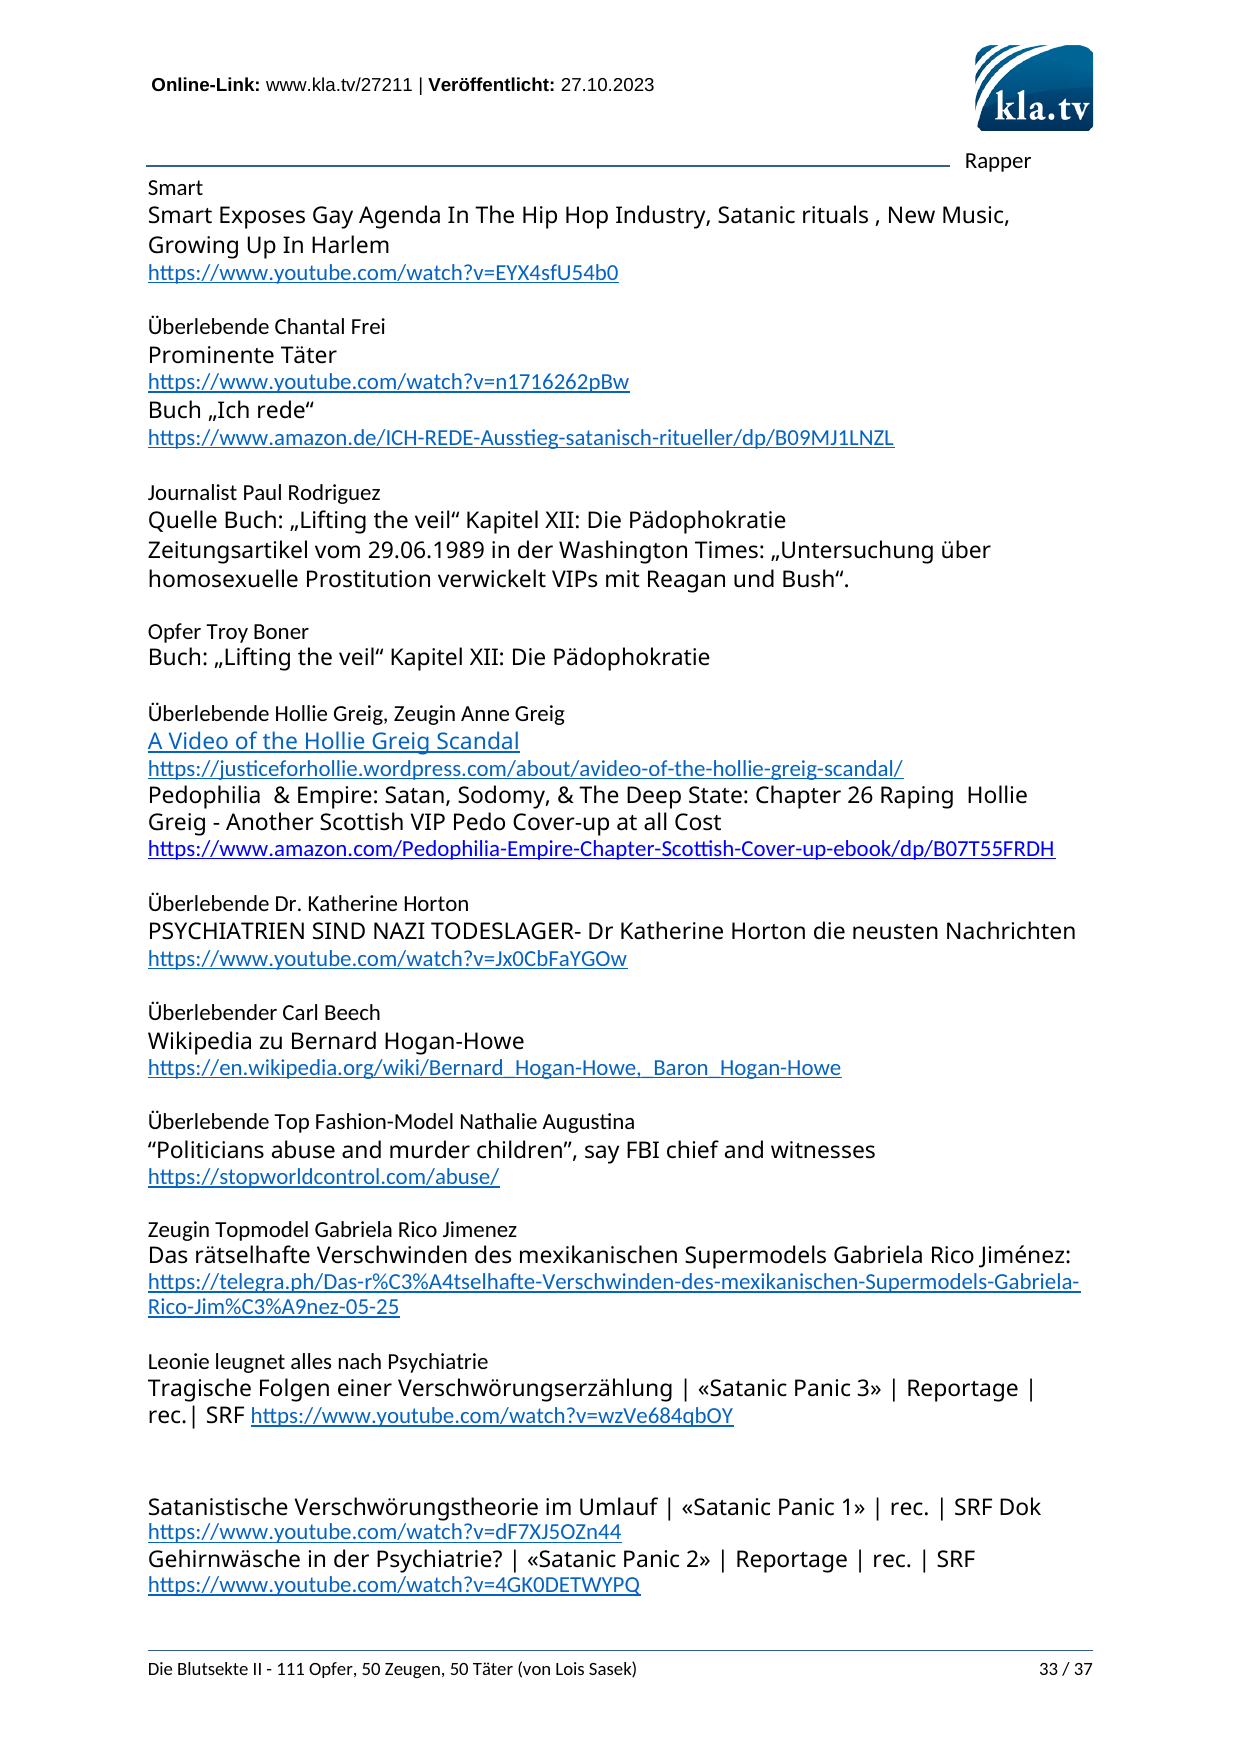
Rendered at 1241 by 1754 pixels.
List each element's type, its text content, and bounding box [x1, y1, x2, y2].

text Rapper Smart Smart Exposes Gay Agenda In The Hip Hop Industry, Satanic rituals , New Music, Growing Up In Harlem [148, 148, 1081, 260]
text Journalist Paul Rodriguez [148, 479, 1093, 505]
text Zeitungsartikel vom 29.06.1989 in der Washington Times: „Untersuchung über homosexuelle Prostitution verwickelt VIPs mit Reagan und Bush“. [148, 535, 1093, 594]
text Satanistische Verschwörungstheorie im Umlauf | «Satanic Panic 1» | rec. | SRF Dok https://www.youtube.com/watch?v=dF7XJ5OZn44 [148, 1493, 1093, 1546]
text Buch „Ich rede“ https://www.amazon.de/ICH-REDE-Ausstieg-satanisch-ritueller/dp/B09MJ1LNZL [148, 394, 1093, 451]
text Gehirnwäsche in der Psychiatrie? | «Satanic Panic 2» | Reportage | rec. | SRF https://www.youtube.com/watch?v=4GK0DETWYPQ [148, 1546, 1093, 1598]
text https://en.wikipedia.org/wiki/Bernard_Hogan-Howe,_Baron_Hogan-Howe [148, 1055, 1093, 1080]
text Überlebende Hollie Greig, Zeugin Anne Greig A Video of the Hollie Greig Scandal [148, 700, 1093, 756]
text “Politicians abuse and murder children”, say FBI chief and witnesses [148, 1135, 1093, 1164]
text Überlebender Carl Beech [148, 999, 1093, 1026]
text Wikipedia zu Bernard Hogan-Howe [148, 1026, 1093, 1055]
text https://stopworldcontrol.com/abuse/ [148, 1164, 1093, 1189]
text https://justiceforhollie.wordpress.com/about/avideo-of-the-hollie-greig-scandal/ [148, 756, 1093, 781]
text Zeugin Topmodel Gabriela Rico Jimenez Das rätselhafte Verschwinden des mexikanischen Supermodels Gabriela Rico Jiménez: https://telegra.ph/Das-r%C3%A4tselhafte-Verschwinden-des-mexikanischen-Supermodels-Gabriela-Rico-Jim%C3%A9nez-05-25 [148, 1217, 1093, 1320]
text Überlebende Dr. Katherine Horton PSYCHIATRIEN SIND NAZI TODESLAGER- Dr Katherine Horton die neusten Nachrichten [148, 890, 1093, 946]
text https://www.youtube.com/watch?v=Jx0CbFaYGOw [148, 946, 1093, 971]
text Leonie leugnet alles nach Psychiatrie [148, 1348, 1093, 1374]
text https://www.youtube.com/watch?v=EYX4sfU54b0 [148, 260, 1093, 285]
text Prominente Täter [148, 340, 1093, 369]
text https://www.youtube.com/watch?v=n1716262pBw [148, 369, 1093, 394]
text Überlebende Top Fashion-Model Nathalie Augustina [148, 1108, 1093, 1135]
subtitle Opfer Troy Boner Buch: „Lifting the veil“ Kapitel XII: Die Pädophokratie [148, 619, 1093, 672]
text Tragische Folgen einer Verschwörungserzählung | «Satanic Panic 3» | Reportage | rec.| SRF https://www.youtube.com/watch?v=wzVe684qbOY [148, 1374, 1093, 1430]
text Pedophilia & Empire: Satan, Sodomy, & The Deep State: Chapter 26 Raping Hollie Greig - Another Scottish VIP Pedo Cover-up at all Cost https://www.amazon.com/Pedophilia-Empire-Chapter-Scottish-Cover-up-ebook/dp/B07T55FRDH [148, 781, 1093, 862]
text Überlebende Chantal Frei [148, 313, 1093, 340]
text Quelle Buch: „Lifting the veil“ Kapitel XII: Die Pädophokratie [148, 505, 1093, 535]
